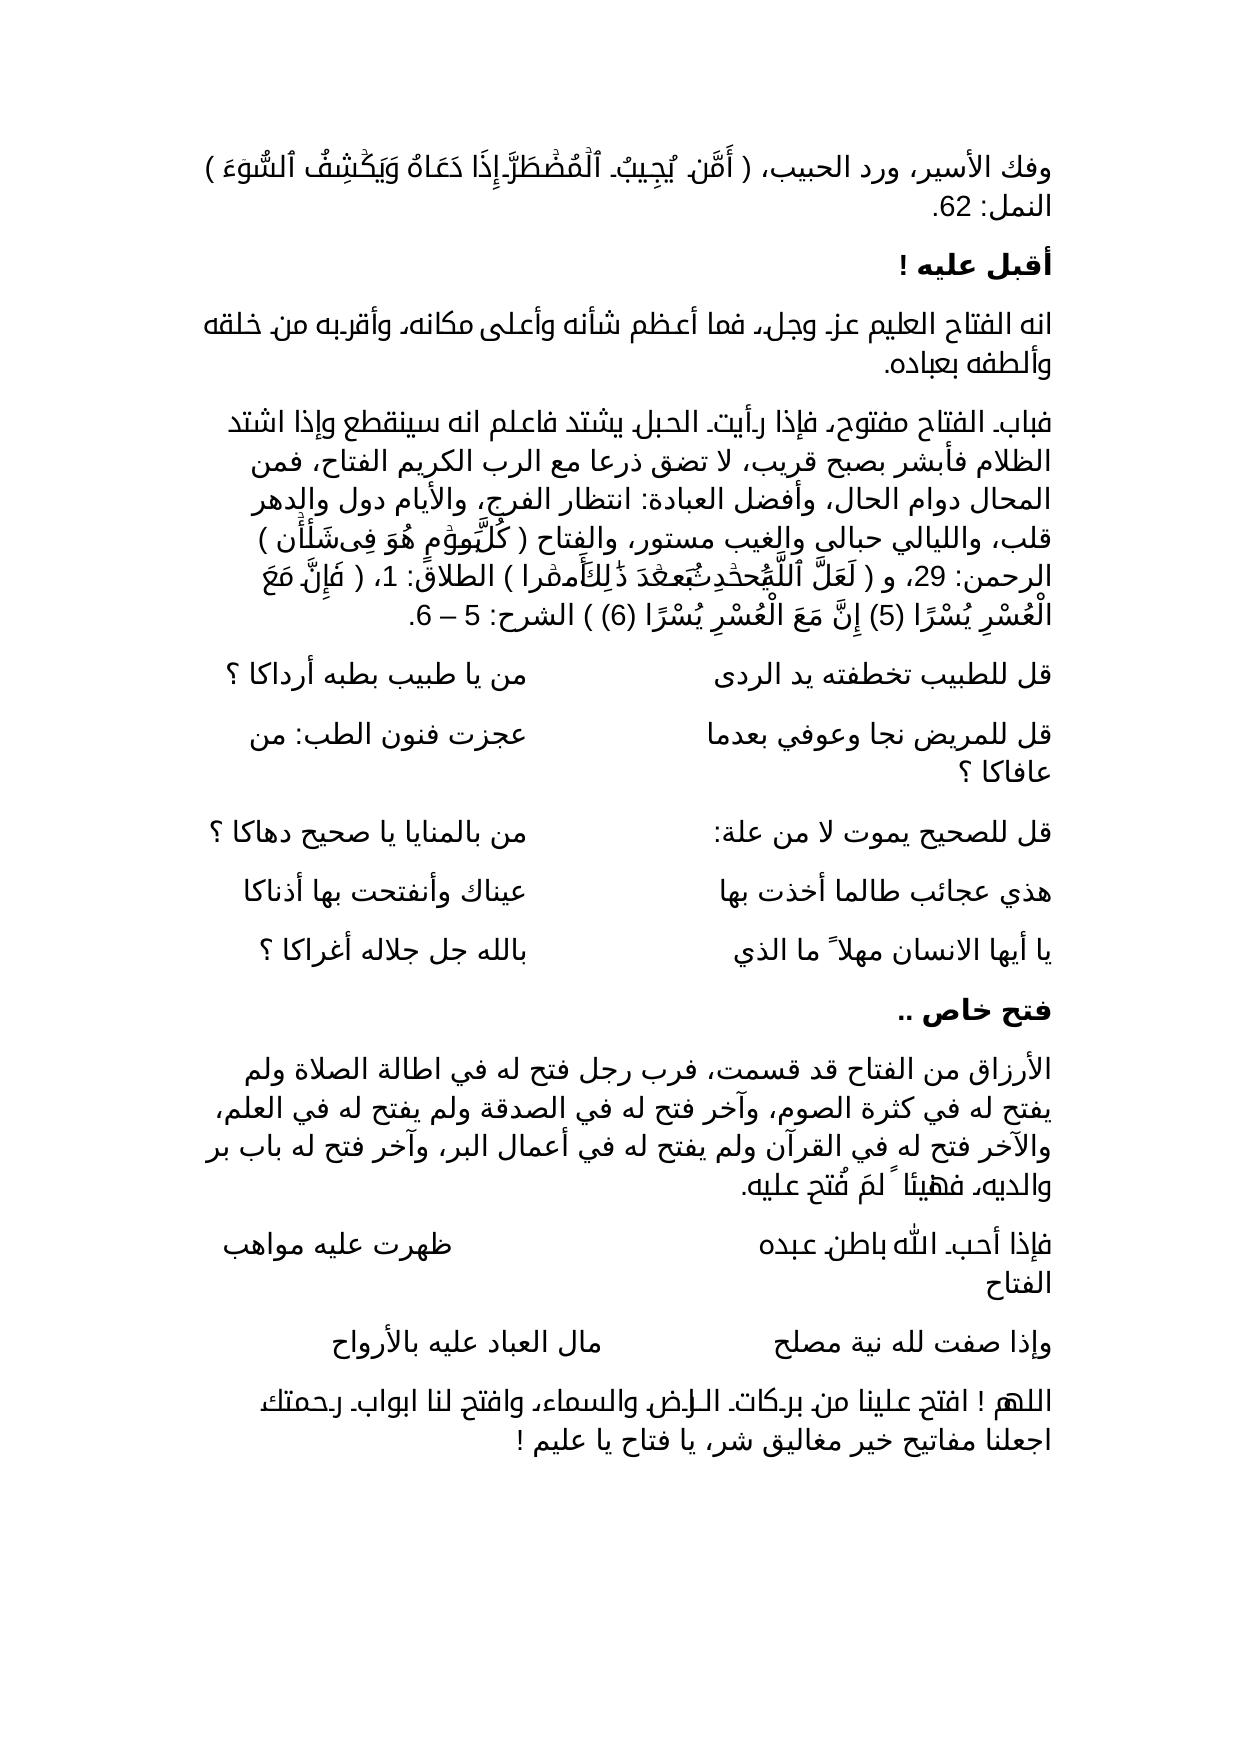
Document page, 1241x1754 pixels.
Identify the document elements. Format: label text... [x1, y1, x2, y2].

text قل للصحيح يموت لا من علة: من بالمنايا يا صحيح دهاكا ؟ [187, 814, 1053, 848]
text وإذا صفت لله نية مصلح مال العباد عليه بالأرواح [187, 1325, 1053, 1358]
text انه الفتاح العليم عز وجل، فما أعظم شأنه وأعلى مكانه، وأقربه من خلقه وألطفه بعباده. [187, 307, 1053, 379]
text أقبل عليه ! [187, 248, 1053, 281]
text فباب الفتاح مفتوح، فإذا رأيت الحبل يشتد فاعلم انه سينقطع وإذا اشتد الظلام فأبشر بصبح قريب، لا تضق ذرعا مع الرب الكريم الفتاح، فمن المحال دوام الحال، وأفضل العبادة: انتظار الفرج، والأيام دول والدهر قلب، والليالي حبالى والغيب مستور، والفتاح ( كُلَّ یَوۡمٍ هُوَ فِی شَأۡن ) الرحمن: 29، و ( لَعَلَّ ٱللَّهَ یُحۡدِثُ بَعۡدَ ذَ ٰلِكَ أَمۡرا ) الطلاق: 1، ( فَإِنَّ مَعَ الْعُسْرِ يُسْرًا (5) إِنَّ مَعَ الْعُسْرِ يُسْرًا (6) ) الشرح: 5 – 6. [187, 405, 1053, 631]
text قل للمريض نجا وعوفي بعدما عجزت فنون الطب: من عافاكا ؟ [187, 717, 1053, 789]
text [187, 150, 1053, 222]
text اللهم ! افتح علينا من بركات الارض والسماء، وافتح لنا ابواب رحمتك اجعلنا مفاتيح خير مغاليق شر، يا فتاح يا عليم ! [187, 1384, 1053, 1456]
text هذي عجائب طالما أخذت بها عيناك وأنفتحت بها أذناكا [187, 874, 1053, 907]
text فتح خاص .. [187, 993, 1053, 1026]
text قل للطبيب تخطفته يد الردى من يا طبيب بطبه أرداكا ؟ [187, 657, 1053, 691]
text الأرزاق من الفتاح قد قسمت، فرب رجل فتح له في اطالة الصلاة ولم يفتح له في كثرة الصوم، وآخر فتح له في الصدقة ولم يفتح له في العلم، والآخر فتح له في القرآن ولم يفتح له في أعمال البر، وآخر فتح له باب بر والديه، فهنيئا ً لمَ فُتح عليه. [187, 1052, 1053, 1201]
text فإذا أحب الله باطن عبده ظهرت عليه مواهب الفتاح [187, 1227, 1053, 1299]
text يا أيها الانسان مهلا ً ما الذي بالله جل جلاله أغراكا ؟ [187, 933, 1053, 967]
